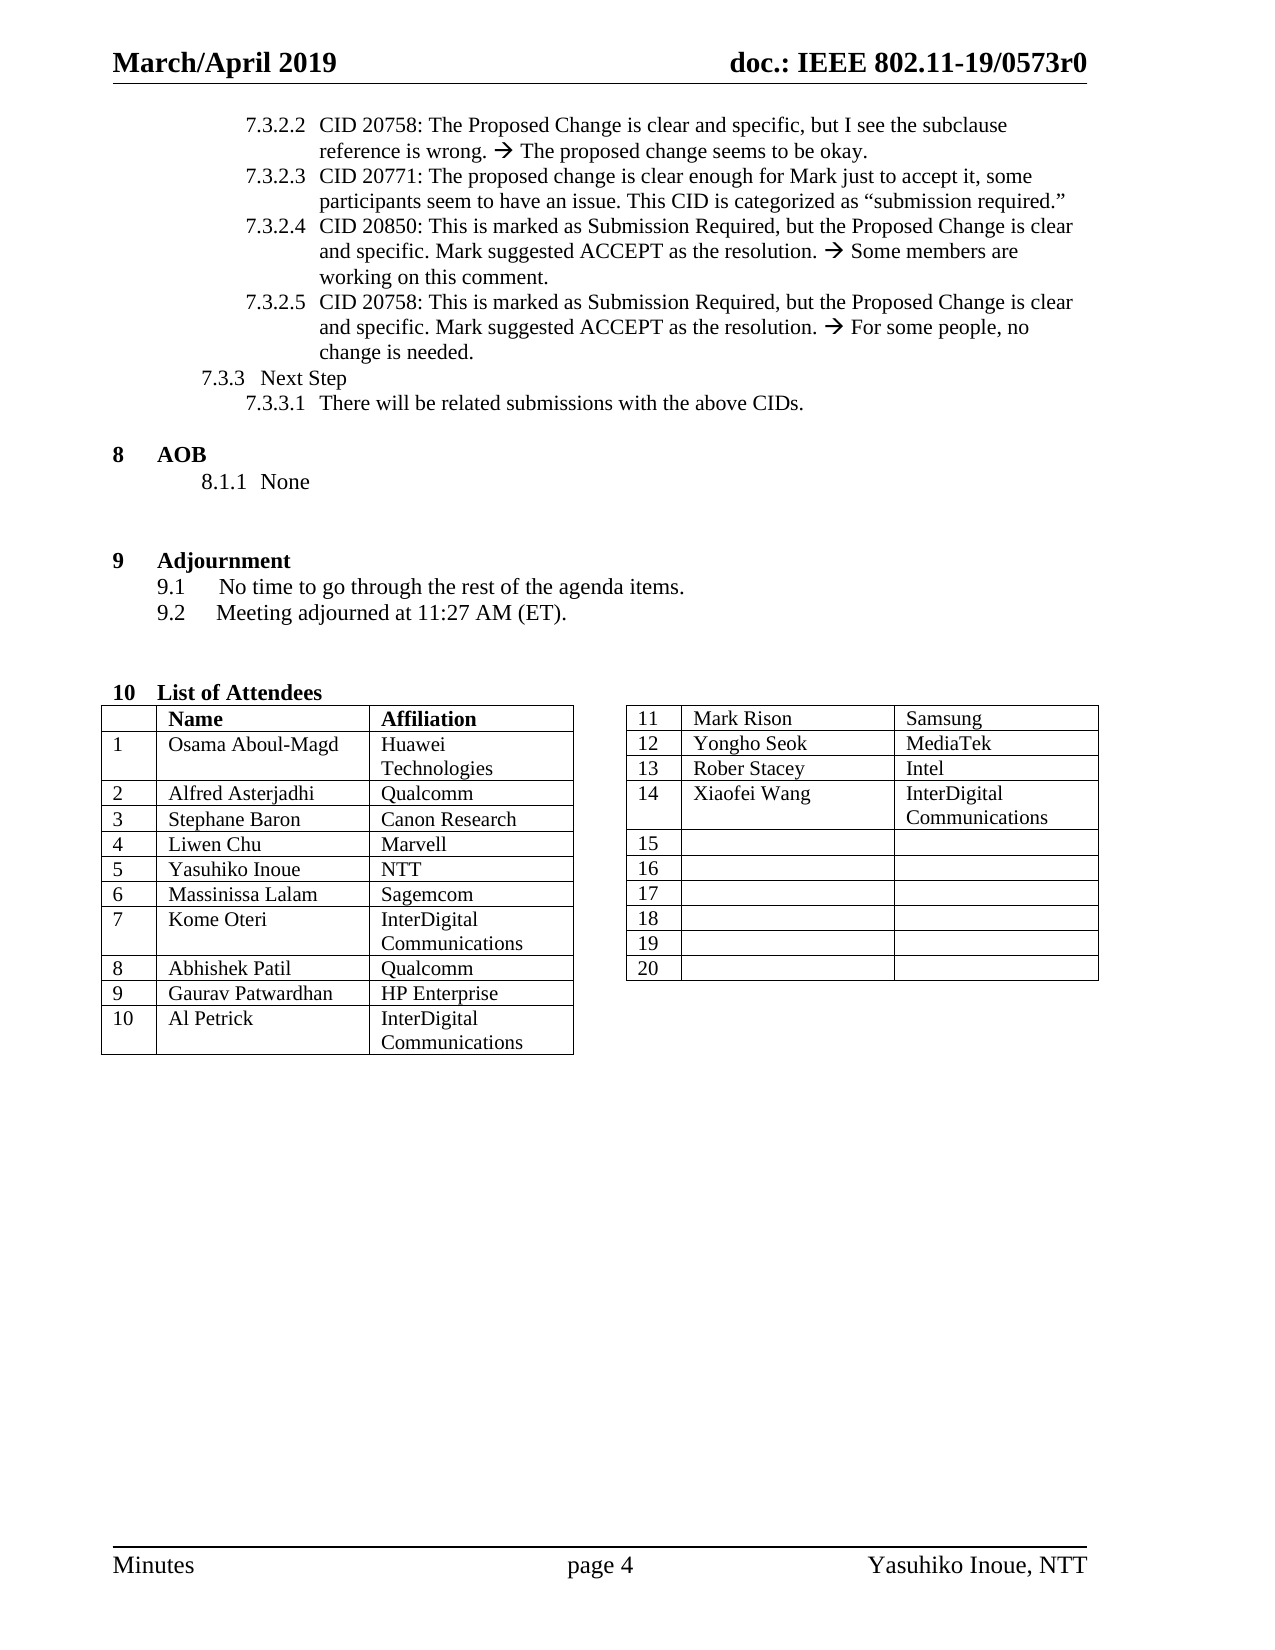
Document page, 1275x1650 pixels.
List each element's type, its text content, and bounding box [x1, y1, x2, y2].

table_cell [682, 906, 894, 930]
list No time to go through the rest of the agenda items. [157, 573, 1087, 599]
table_cell [895, 931, 1098, 955]
table_cell [682, 856, 894, 879]
table_cell InterDigital Communications [370, 1006, 573, 1054]
list CID 20850: This is marked as Submission Required, but the Proposed Change is clear and specific. Mark suggested ACCEPT as the resolution. Some members are working on this comment. [245, 213, 1087, 289]
table_cell [682, 931, 894, 955]
table_cell InterDigital Communications [895, 781, 1098, 829]
table_cell Rober Stacey [682, 756, 894, 780]
table_cell Samsung [895, 706, 1098, 730]
table_cell Yongho Seok [682, 731, 894, 755]
table_cell [682, 881, 894, 905]
table_cell [895, 906, 1098, 930]
table_cell Massinissa Lalam [157, 882, 369, 906]
table_cell 1 [102, 732, 156, 780]
table_cell 14 [627, 781, 681, 829]
table_cell 20 [627, 956, 681, 980]
table_cell Sagemcom [370, 882, 573, 906]
list There will be related submissions with the above CIDs. [245, 390, 1087, 415]
table_cell Mark Rison [682, 706, 894, 730]
table_header Affiliation [370, 706, 573, 731]
table_cell Huawei Technologies [370, 732, 573, 780]
table_cell Stephane Baron [157, 806, 369, 831]
table_cell Marvell [370, 832, 573, 856]
list Meeting adjourned at 11:27 AM (ET). [157, 599, 1087, 626]
table_cell Alfred Asterjadhi [157, 781, 369, 805]
table_header [102, 706, 156, 731]
table_cell 9 [102, 981, 156, 1005]
table_cell 12 [627, 731, 681, 755]
table_cell Qualcomm [370, 781, 573, 805]
table_cell 6 [102, 882, 156, 906]
table_cell [682, 830, 894, 854]
table_cell Yasuhiko Inoue [157, 857, 369, 881]
table_cell [895, 956, 1098, 980]
table_cell 15 [627, 830, 681, 854]
list CID 20771: The proposed change is clear enough for Mark just to accept it, some participants seem to have an issue. This CID is categorized as “submission required.” [245, 163, 1087, 213]
table_cell Kome Oteri [157, 907, 369, 955]
table_cell Xiaofei Wang [682, 781, 894, 829]
table_cell 11 [627, 706, 681, 730]
table_cell 16 [627, 856, 681, 879]
table_cell Intel [895, 756, 1098, 780]
table_cell 4 [102, 832, 156, 856]
table_cell 3 [102, 806, 156, 831]
list CID 20758: The Proposed Change is clear and specific, but I see the subclause reference is wrong. The proposed change seems to be okay. [245, 112, 1087, 163]
list Adjournment [112, 547, 1087, 573]
table_cell InterDigital Communications [370, 907, 573, 955]
table_cell 5 [102, 857, 156, 881]
table_cell [895, 830, 1098, 854]
table_cell Osama Aboul-Magd [157, 732, 369, 780]
table_cell HP Enterprise [370, 981, 573, 1005]
table_cell 17 [627, 881, 681, 905]
table_cell Abhishek Patil [157, 956, 369, 980]
table_cell Gaurav Patwardhan [157, 981, 369, 1005]
table_cell Qualcomm [370, 956, 573, 980]
table_cell [895, 856, 1098, 879]
table_cell Liwen Chu [157, 832, 369, 856]
list CID 20758: This is marked as Submission Required, but the Proposed Change is clear and specific. Mark suggested ACCEPT as the resolution. For some people, no change is needed. [245, 289, 1087, 364]
table_cell [682, 956, 894, 980]
table_cell 19 [627, 931, 681, 955]
table_cell NTT [370, 857, 573, 881]
table_cell 7 [102, 907, 156, 955]
table_cell 18 [627, 906, 681, 930]
list AOB [112, 441, 1087, 468]
table_cell MediaTek [895, 731, 1098, 755]
table_cell 8 [102, 956, 156, 980]
table_cell [895, 881, 1098, 905]
table_cell 10 [102, 1006, 156, 1054]
table_cell Canon Research [370, 806, 573, 831]
table_cell 2 [102, 781, 156, 805]
table_header Name [157, 706, 369, 731]
table_cell Al Petrick [157, 1006, 369, 1054]
list Next Step [201, 364, 1087, 390]
list None [201, 468, 1087, 494]
list List of Attendees [112, 678, 1087, 705]
table_cell 13 [627, 756, 681, 780]
